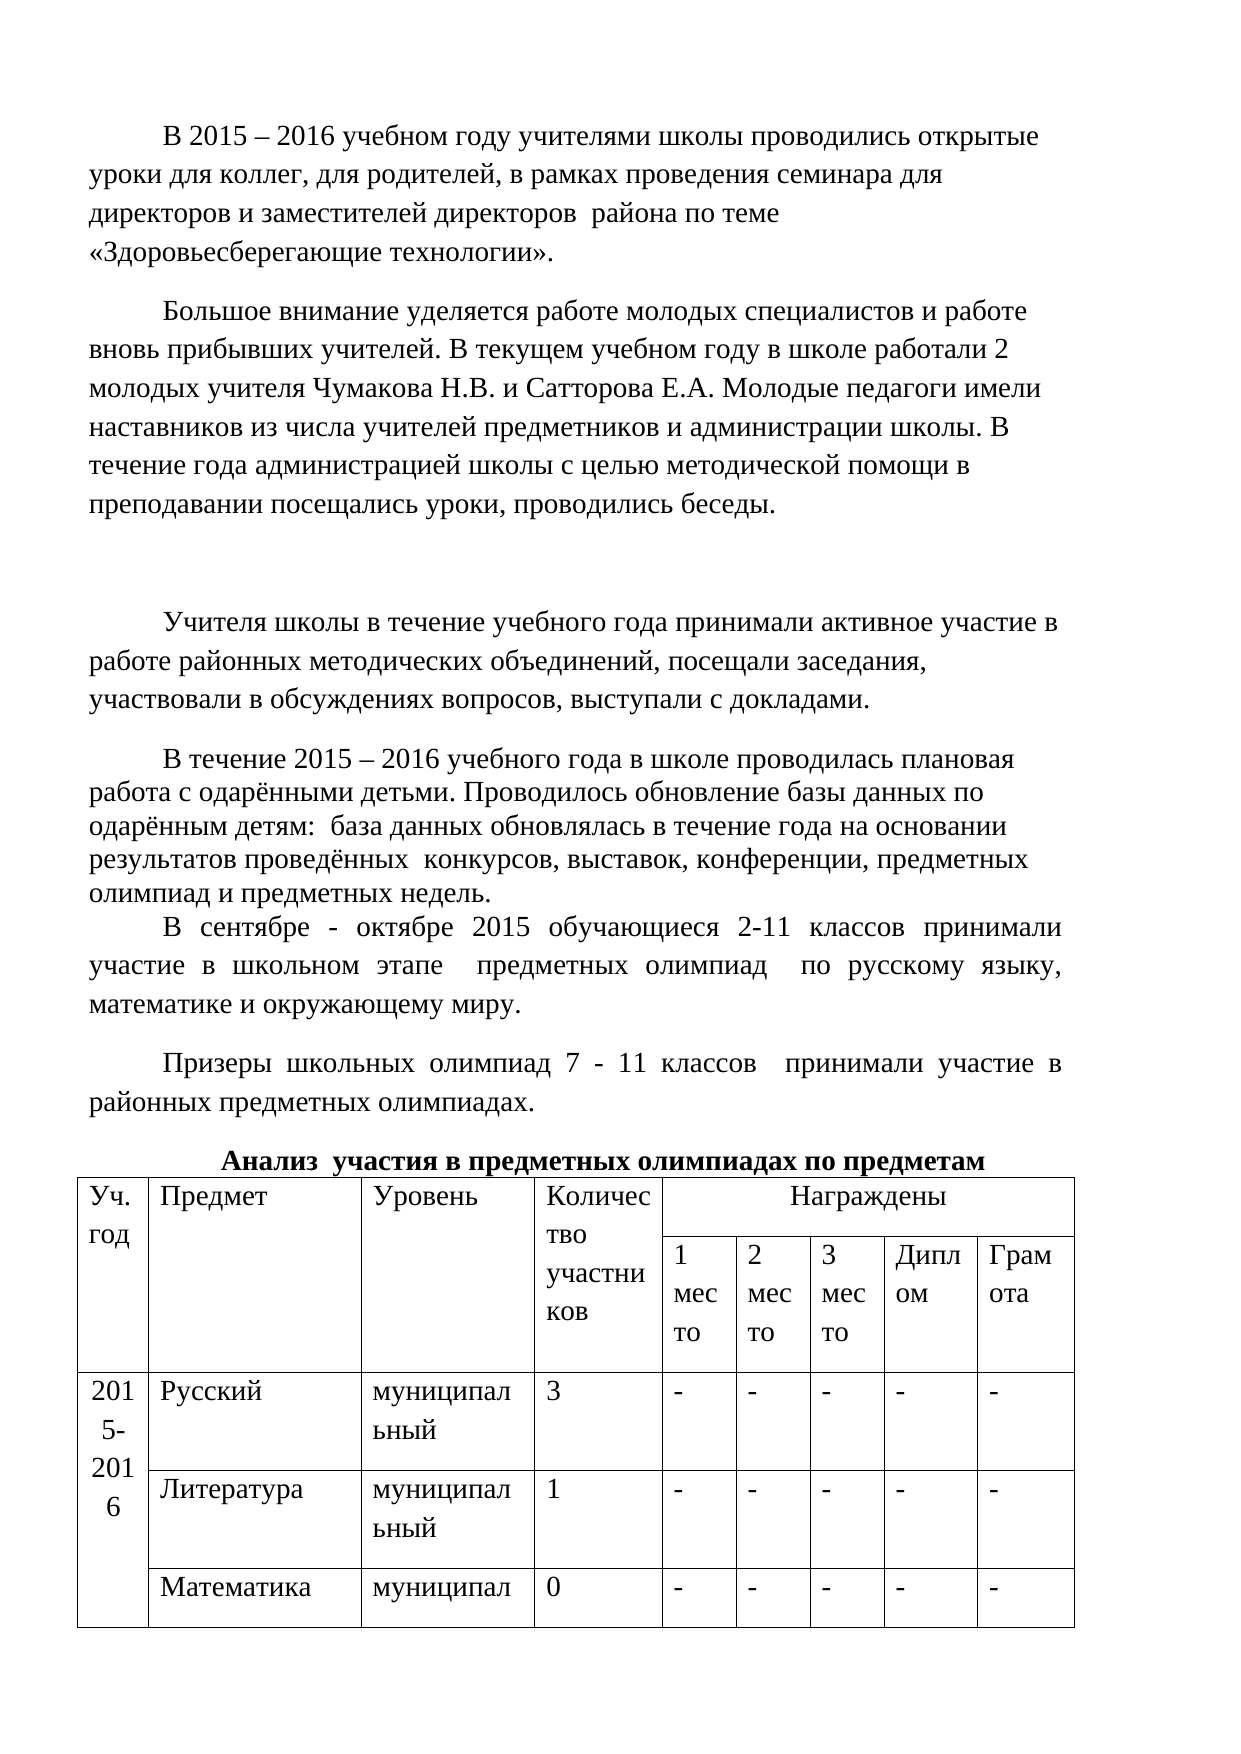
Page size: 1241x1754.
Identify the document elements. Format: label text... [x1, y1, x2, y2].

table_cell муниципальный [362, 1471, 534, 1568]
table_cell муниципальный [362, 1373, 534, 1470]
table_header Уровень [362, 1178, 534, 1372]
table_cell - [811, 1373, 884, 1470]
text Большое внимание уделяется работе молодых специалистов и работе вновь прибывших учителей. В текущем учебном году в школе работали 2 молодых учителя Чумакова Н.В. и Сатторова Е.А. Молодые педагоги имели наставников из числа учителей предметников и администрации школы. В течение года администрацией школы с целью методической помощи в преподавании посещались уроки, проводились беседы. [88, 293, 1063, 519]
table_cell 2 место [737, 1237, 810, 1372]
table_cell - [885, 1569, 977, 1627]
text В 2015 – 2016 учебном году учителями школы проводились открытые уроки для коллег, для родителей, в рамках проведения семинара для директоров и заместителей директоров района по теме «Здоровьесберегающие технологии». [88, 118, 1063, 267]
text Учителя школы в течение учебного года принимали активное участие в работе районных методических объединений, посещали заседания, участвовали в обсуждениях вопросов, выступали с докладами. [88, 604, 1063, 715]
table_cell - [811, 1569, 884, 1627]
text Призеры школьных олимпиад 7 - 11 классов принимали участие в районных предметных олимпиадах. [88, 1045, 1063, 1117]
table_cell 3 [535, 1373, 662, 1470]
table_cell Диплом [885, 1237, 977, 1372]
table_cell - [663, 1373, 736, 1470]
table_cell - [737, 1373, 810, 1470]
table_header Предмет [149, 1178, 361, 1372]
table_cell - [978, 1569, 1074, 1627]
table_cell муниципальный [362, 1569, 534, 1627]
table_header Награждены [663, 1178, 1074, 1236]
text Анализ участия в предметных олимпиадах по предметам [103, 1143, 1103, 1177]
table_cell Грамота [978, 1237, 1074, 1372]
text В течение 2015 – 2016 учебного года в школе проводилась плановая работа с одарёнными детьми. Проводилось обновление базы данных по одарённым детям: база данных обновлялась в течение года на основании результатов проведённых конкурсов, выставок, конференции, предметных олимпиад и предметных недель. [88, 741, 1063, 909]
table_cell - [663, 1569, 736, 1627]
table_cell 1 [535, 1471, 662, 1568]
table_header Уч. год [78, 1178, 148, 1372]
table_cell 3 место [811, 1237, 884, 1372]
text В сентябре - октябре 2015 обучающиеся 2-11 классов принимали участие в школьном этапе предметных олимпиад по русскому языку, математике и окружающему миру. [88, 909, 1063, 1019]
table_header Количество участников [535, 1178, 662, 1372]
table_cell 0 [535, 1569, 662, 1627]
table_cell - [737, 1569, 810, 1627]
table_cell - [737, 1471, 810, 1568]
table_cell - [663, 1471, 736, 1568]
table_cell Русский [149, 1373, 361, 1470]
table_cell 1 место [663, 1237, 736, 1372]
table_cell - [978, 1373, 1074, 1470]
table_cell Математика [149, 1569, 361, 1627]
table_cell Литература [149, 1471, 361, 1568]
table_cell - [885, 1373, 977, 1470]
table_cell - [978, 1471, 1074, 1568]
table_cell 2015-2016 [78, 1373, 148, 1627]
table_cell - [885, 1471, 977, 1568]
table_cell - [811, 1471, 884, 1568]
